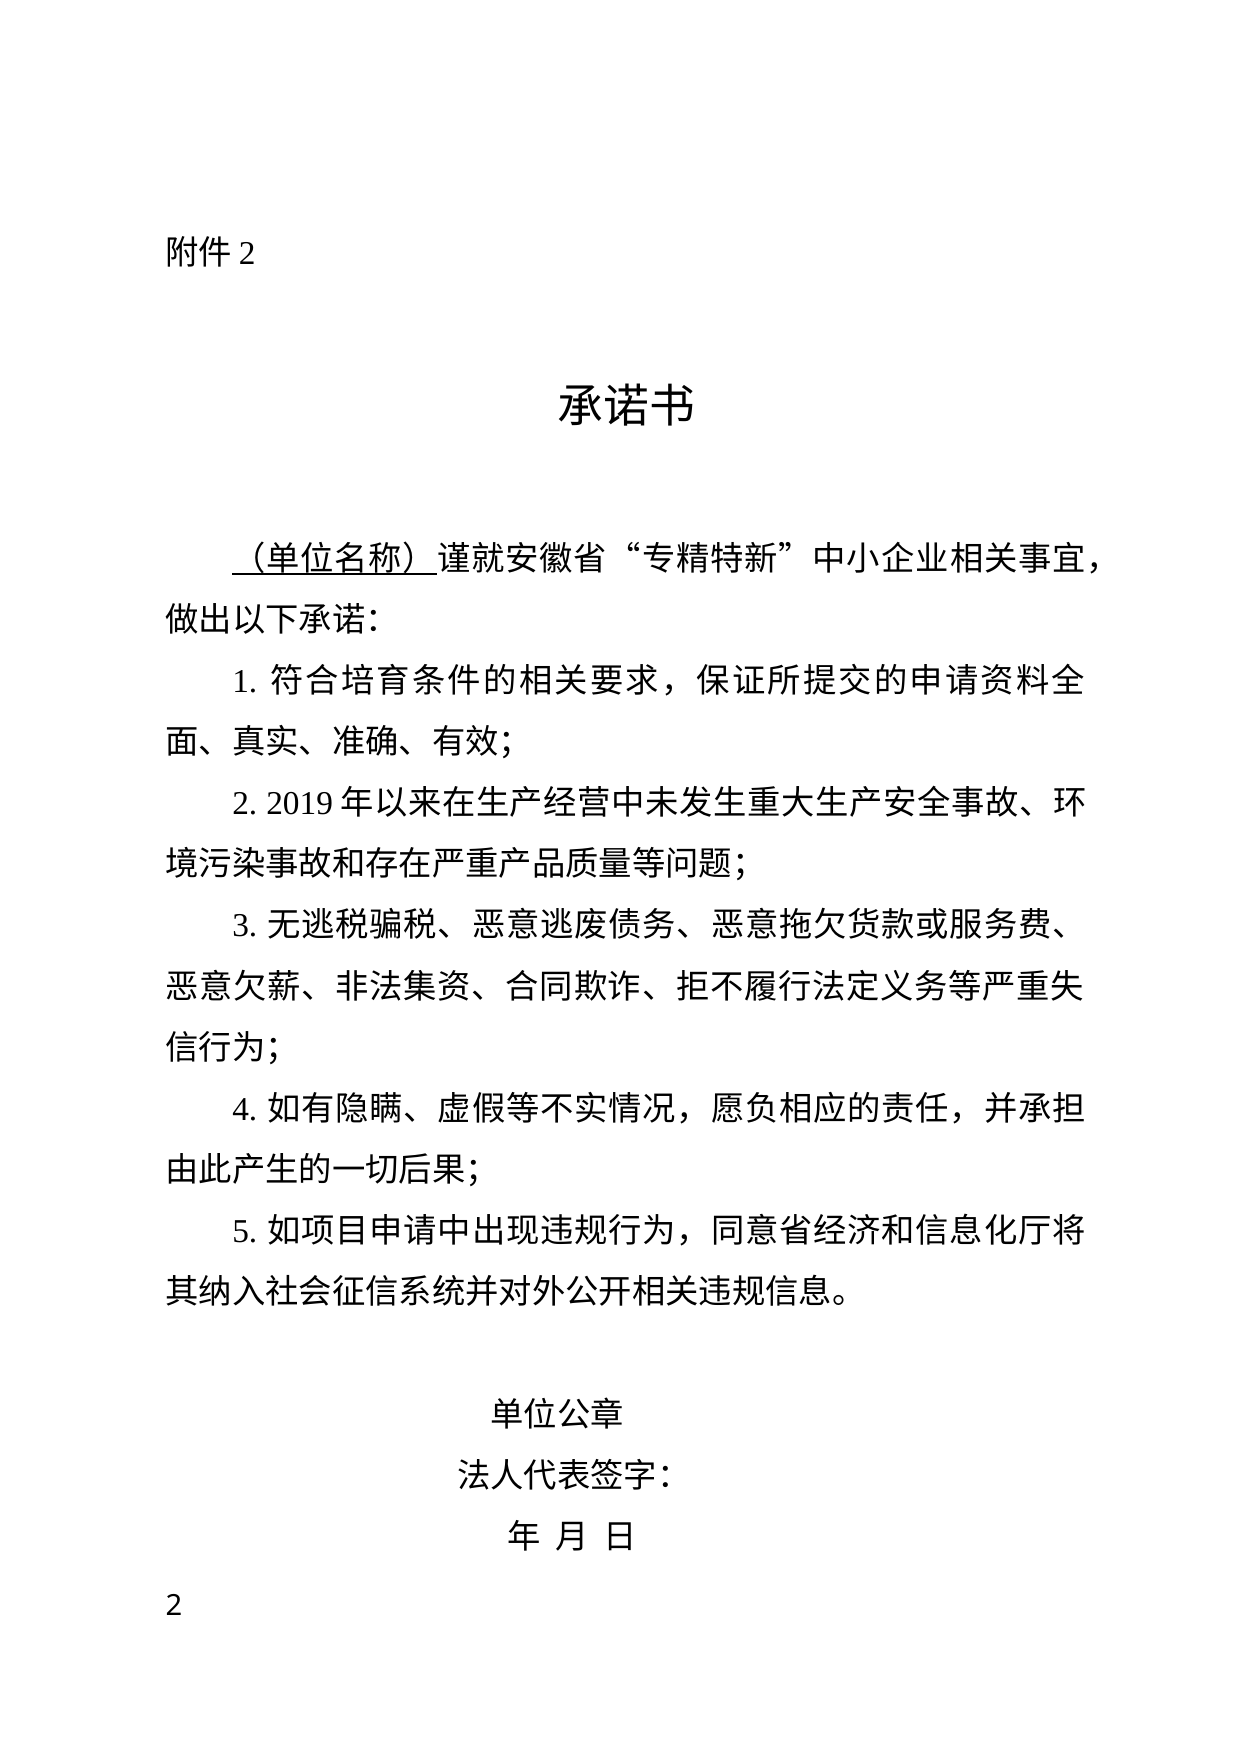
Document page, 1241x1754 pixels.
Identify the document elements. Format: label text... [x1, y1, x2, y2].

text 单位公章 [165, 1381, 1087, 1442]
text 2. 2019年以来在生产经营中未发生重大生产安全事故、环境污染事故和存在严重产品质量等问题； [165, 769, 1087, 892]
text （单位名称）谨就安徽省“专精特新”中小企业相关事宜，做出以下承诺： [165, 525, 1087, 647]
text 附件2 [165, 219, 1087, 280]
text 5. 如项目申请中出现违规行为，同意省经济和信息化厅将其纳入社会征信系统并对外公开相关违规信息。 [165, 1197, 1087, 1320]
text 3. 无逃税骗税、恶意逃废债务、恶意拖欠货款或服务费、恶意欠薪、非法集资、合同欺诈、拒不履行法定义务等严重失信行为； [165, 892, 1087, 1075]
text 年 月 日 [165, 1503, 1087, 1564]
text 承诺书 [165, 341, 1087, 464]
text 法人代表签字： [165, 1442, 1087, 1503]
list 1. 符合培育条件的相关要求，保证所提交的申请资料全面、真实、准确、有效； [165, 647, 1087, 769]
text 4. 如有隐瞒、虚假等不实情况，愿负相应的责任，并承担由此产生的一切后果； [165, 1075, 1087, 1197]
